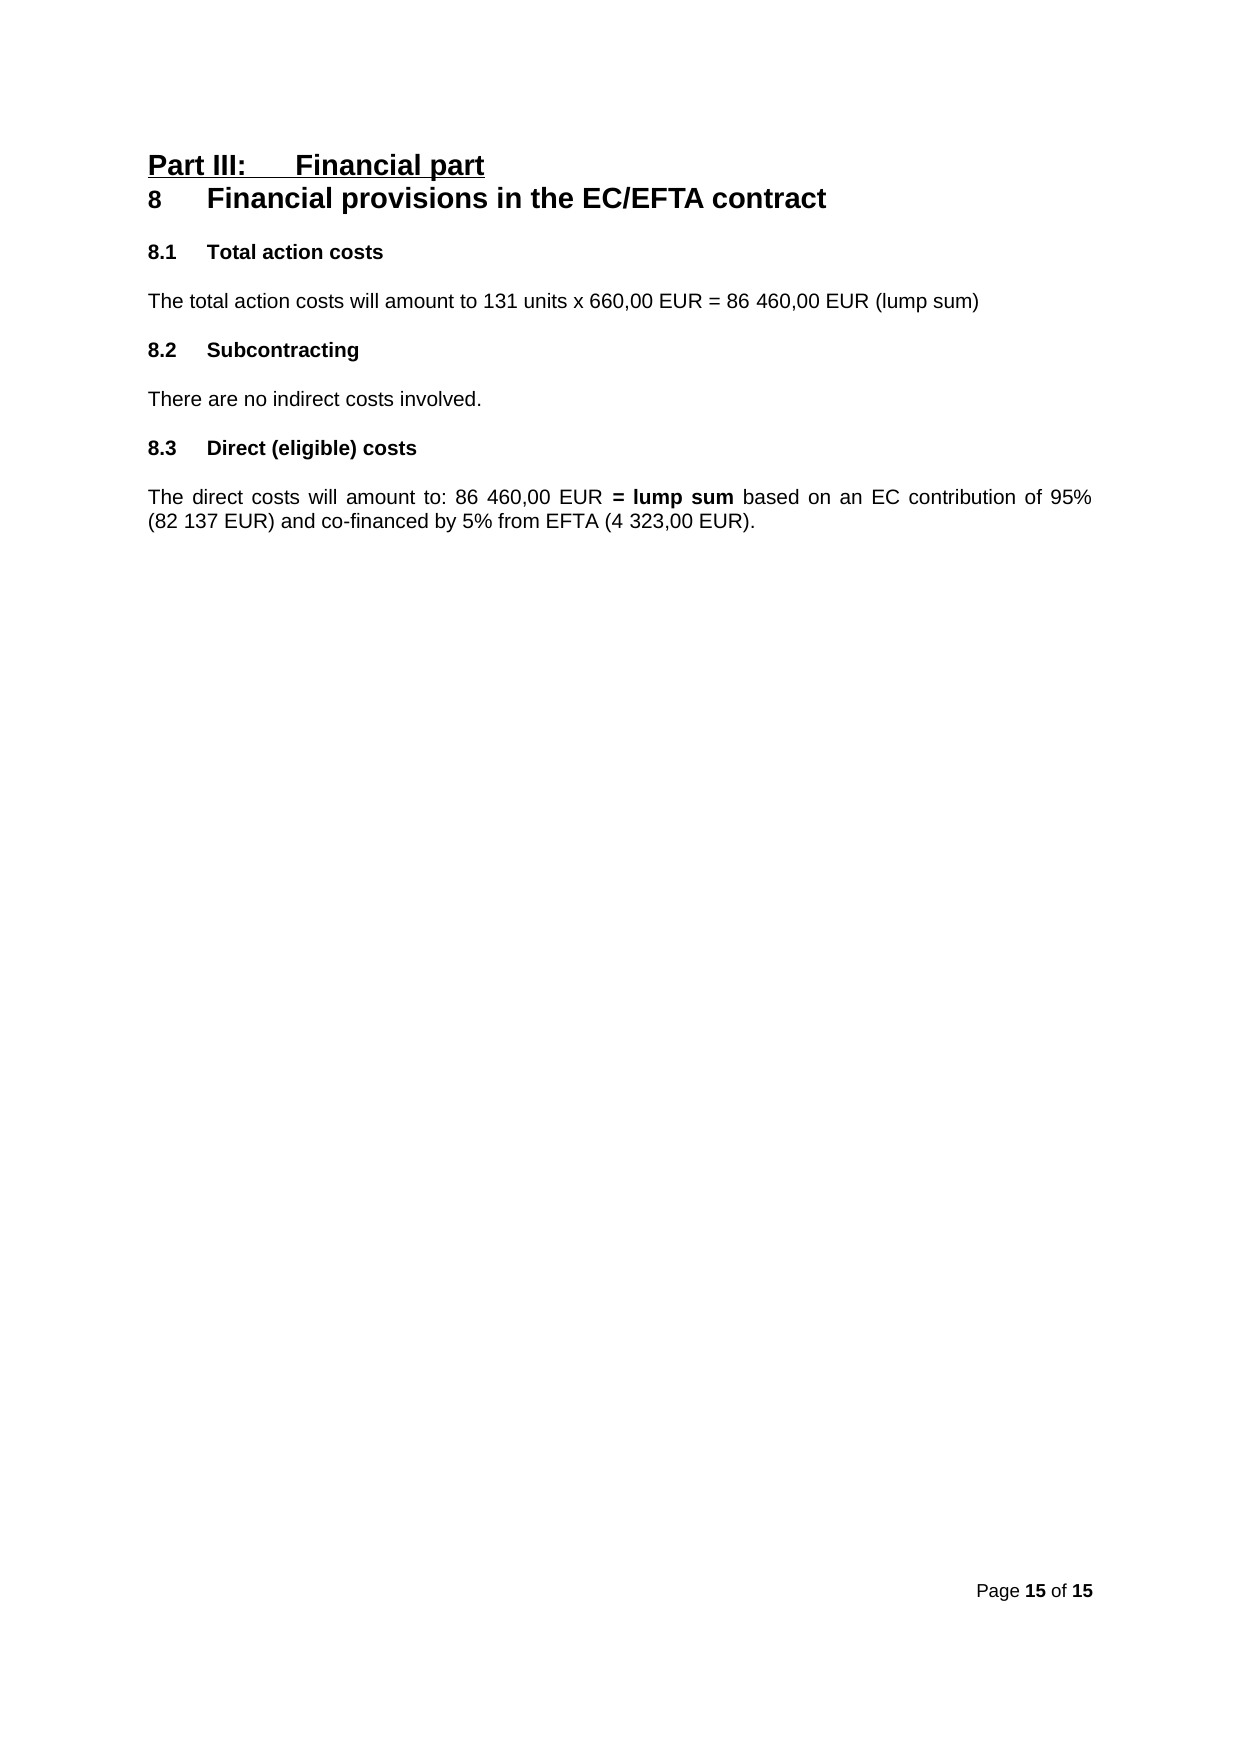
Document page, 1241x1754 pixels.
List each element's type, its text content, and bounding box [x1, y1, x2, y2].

subtitle Direct (eligible) costs [148, 436, 1093, 459]
text The total action costs will amount to 131 units x 660,00 EUR = 86 460,00 EUR (lump sum) [148, 289, 1093, 313]
text Part III: Financial part [148, 148, 1093, 181]
subtitle Financial provisions in the EC/EFTA contract [148, 181, 1093, 215]
subtitle Subcontracting [148, 338, 1093, 362]
text The direct costs will amount to: 86 460,00 EUR = lump sum based on an EC contribution of 95% (82 137 EUR) and co-financed by 5% from EFTA (4 323,00 EUR). [148, 484, 1093, 532]
subtitle Total action costs [148, 240, 1093, 264]
text There are no indirect costs involved. [148, 387, 1093, 411]
